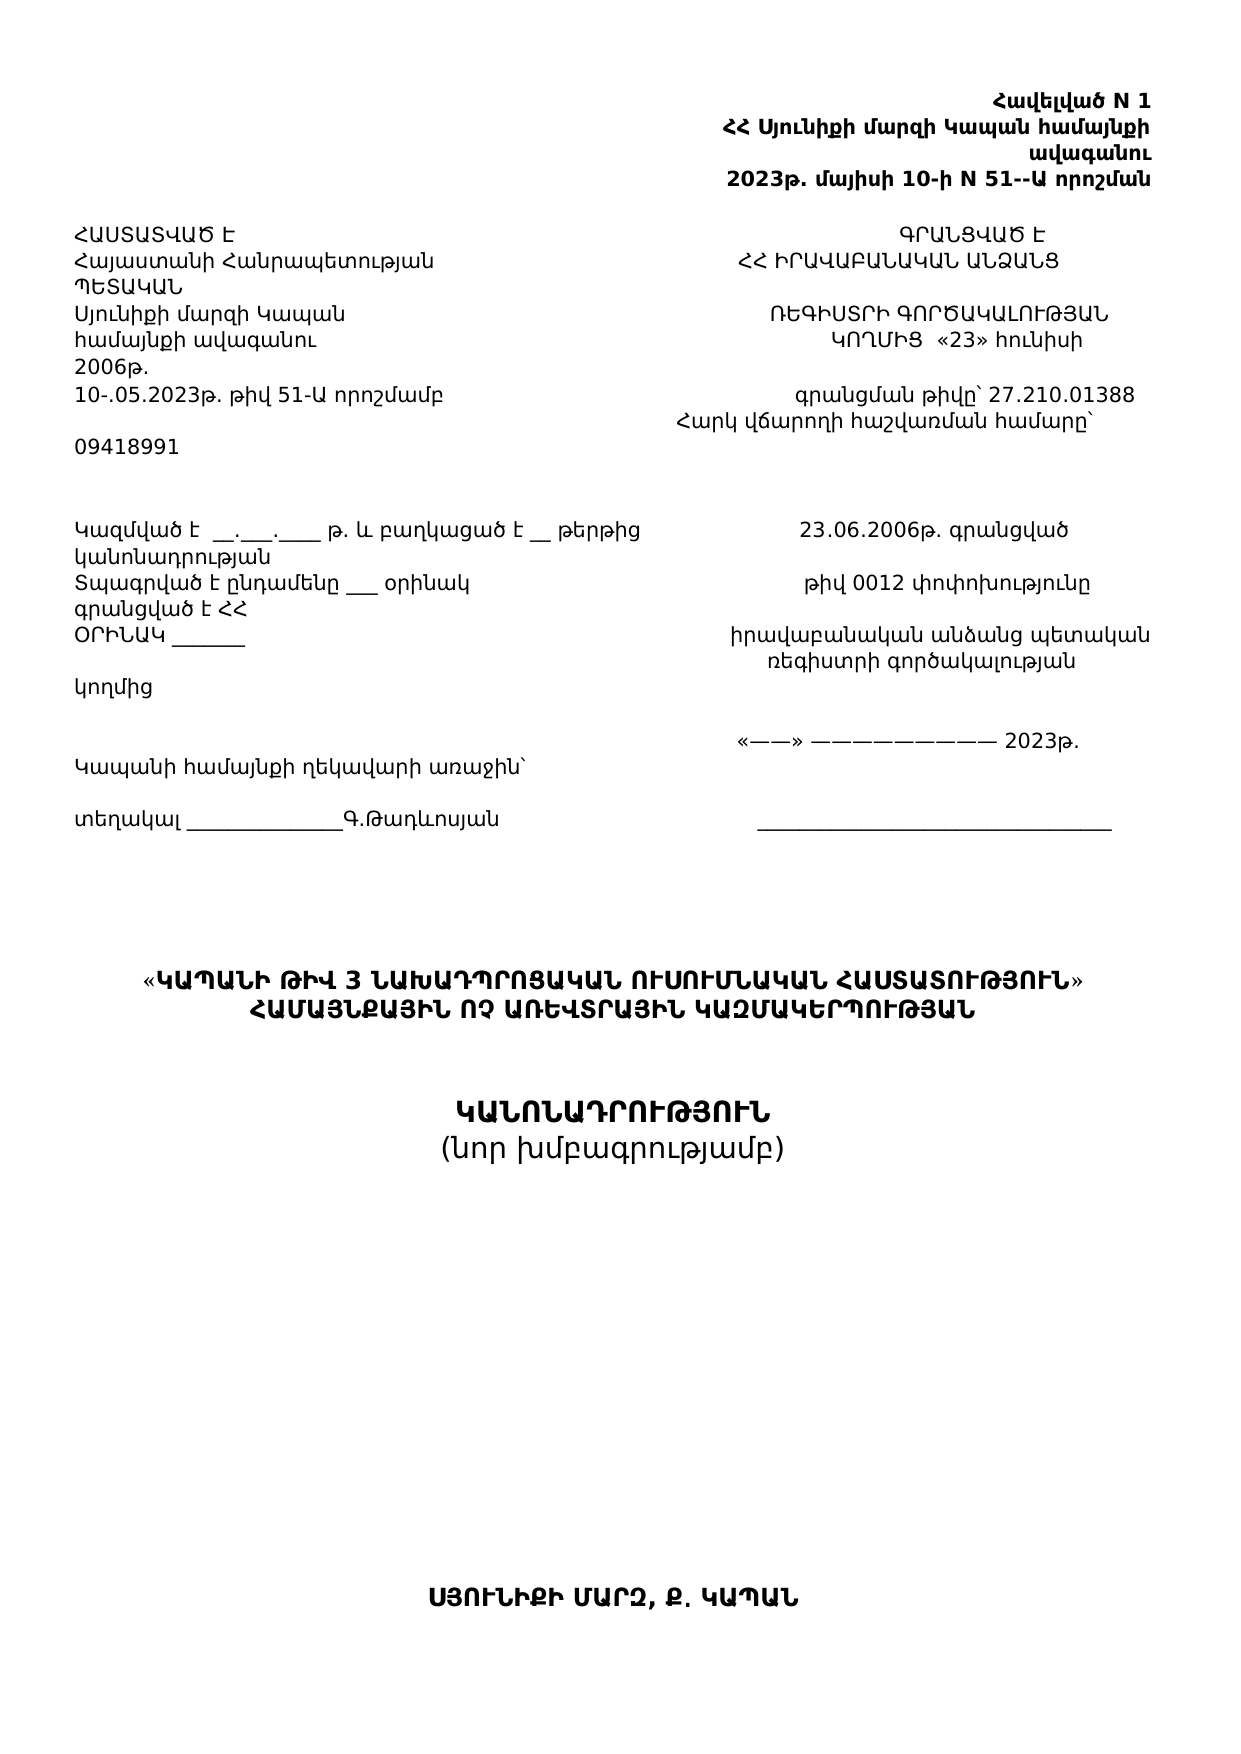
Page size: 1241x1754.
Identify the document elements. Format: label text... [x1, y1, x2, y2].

text ՍՅՈՒՆԻՔԻ ՄԱՐԶ, Ք․ ԿԱՊԱՆ [74, 1582, 1152, 1612]
text Հավելված N 1 ՀՀ Սյունիքի մարզի Կապան համայնքի ավագանու [74, 89, 1152, 165]
text ռեգիստրի գործակալության կողմից [74, 649, 1152, 700]
text համայնքի ավագանու ԿՈՂՄԻՑ «23» հունիսի 2006թ․ [74, 328, 1152, 379]
text Տպագրված է ընդամենը ___ օրինակ թիվ 0012 փոփոխությունը գրանցված է ՀՀ [74, 571, 1152, 621]
text Սյունիքի մարզի Կապան ՌԵԳԻՍՏՐԻ ԳՈՐԾԱԿԱԼՈՒԹՅԱՆ [74, 302, 1152, 326]
text «——» ————————— 2023թ․ [74, 728, 1152, 753]
text ՕՐԻՆԱԿ _______ իրավաբանական անձանց պետական [74, 623, 1152, 647]
text Կազմված է __․___․____ թ. և բաղկացած է __ թերթից 23․06․2006թ․ գրանցված կանոնադրության [74, 517, 1152, 569]
text ԿԱՊԱՆԻ ԹԻՎ 3 ՆԱԽԱԴՊՐՈՑԱԿԱՆ ՈՒՍՈՒՄՆԱԿԱՆ ՀԱՍՏԱՏՈՒԹՅՈՒՆ [74, 966, 1152, 995]
text 2023թ. մայիսի 10-ի N 51--Ա որոշման [74, 167, 1152, 191]
text ՀԱՍՏԱՏՎԱԾ Է ԳՐԱՆՑՎԱԾ Է Հայաստանի Հանրապետության ՀՀ ԻՐԱՎԱԲԱՆԱԿԱՆ ԱՆՁԱՆՑ ՊԵՏԱԿԱՆ [74, 193, 1152, 300]
text ՀԱՄԱՅՆՔԱՅԻՆ ՈՉ ԱՌԵՎՏՐԱՅԻՆ ԿԱԶՄԱԿԵՐՊՈՒԹՅԱՆ [74, 995, 1152, 1024]
text (նոր խմբագրությամբ) [74, 1132, 1152, 1166]
text 10-.05.2023թ. թիվ 51-Ա որոշմամբ գրանցման թիվը՝ 27․210․01388 [74, 381, 1152, 407]
text Հարկ վճարողի հաշվառման համարը՝ 09418991 [74, 409, 1152, 459]
text ԿԱՆՈՆԱԴՐՈՒԹՅՈՒՆ [74, 1095, 1152, 1129]
text Կապանի համայնքի ղեկավարի առաջին՝ տեղակալ _______________Գ.Թադևոսյան __________________________________ [74, 755, 1152, 832]
